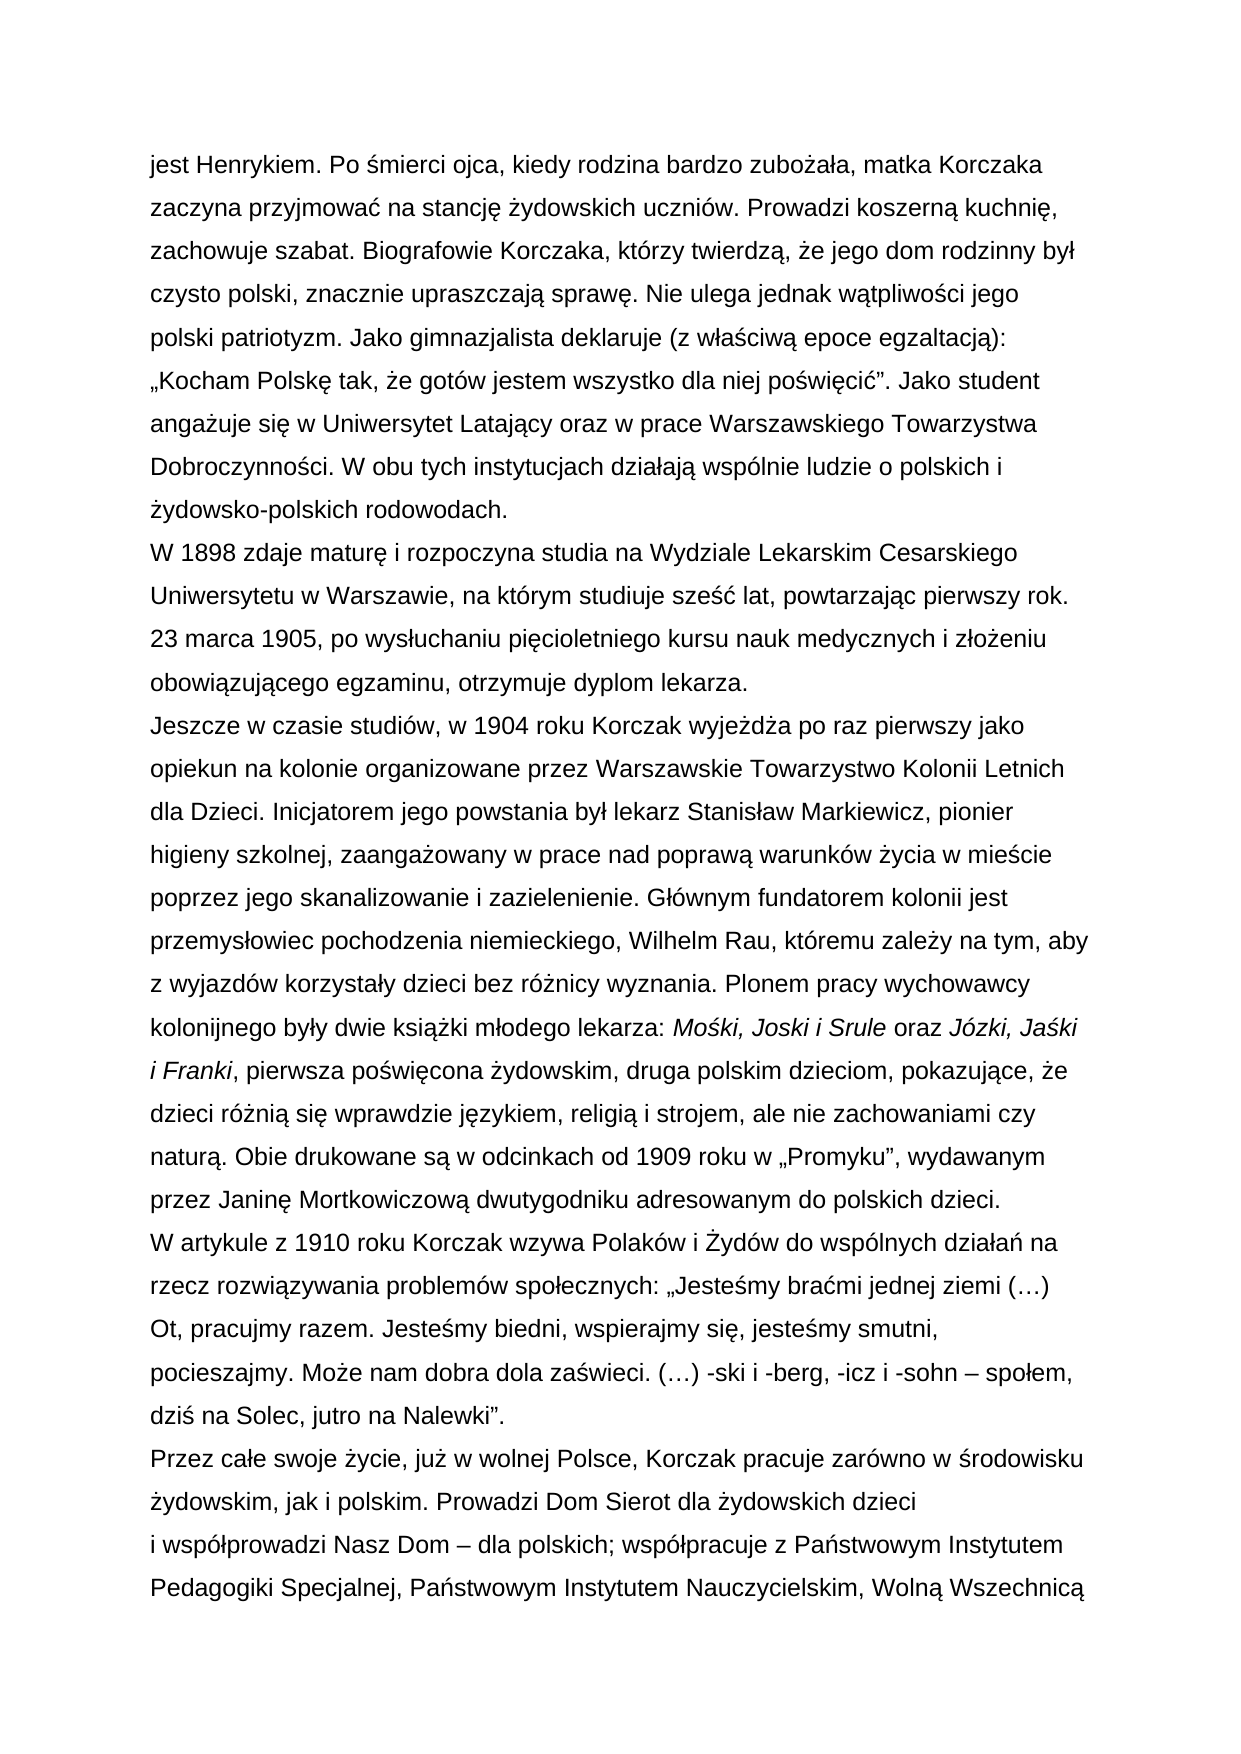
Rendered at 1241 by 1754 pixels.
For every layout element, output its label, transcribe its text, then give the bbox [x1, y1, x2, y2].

text Jeszcze w czasie studiów, w 1904 roku Korczak wyjeżdża po raz pierwszy jako opiekun na kolonie organizowane przez Warszawskie Towarzystwo Kolonii Letnich dla Dzieci. Inicjatorem jego powstania był lekarz Stanisław Markiewicz, pionier higieny szkolnej, zaangażowany w prace nad poprawą warunków życia w mieście poprzez jego skanalizowanie i zazielenienie. Głównym fundatorem kolonii jest przemysłowiec pochodzenia niemieckiego, Wilhelm Rau, któremu zależy na tym, aby z wyjazdów korzystały dzieci bez różnicy wyznania. Plonem pracy wychowawcy kolonijnego były dwie książki młodego lekarza: Mośki, Joski i Srule oraz Józki, Jaśki i Franki, pierwsza poświęcona żydowskim, druga polskim dzieciom, pokazujące, że dzieci różnią się wprawdzie językiem, religią i strojem, ale nie zachowaniami czy naturą. Obie drukowane są w odcinkach od 1909 roku w „Promyku”, wydawanym przez Janinę Mortkowiczową dwutygodniku adresowanym do polskich dzieci. [150, 711, 1090, 1214]
text W artykule z 1910 roku Korczak wzywa Polaków i Żydów do wspólnych działań na rzecz rozwiązywania problemów społecznych: „Jesteśmy braćmi jednej ziemi (…) Ot, pracujmy razem. Jesteśmy biedni, wspierajmy się, jesteśmy smutni, pocieszajmy. Może nam dobra dola zaświeci. (…) -ski i -berg, -icz i -sohn – społem, dziś na Solec, jutro na Nalewki”. [150, 1228, 1090, 1429]
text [150, 1444, 1090, 1602]
text W 1898 zdaje maturę i rozpoczyna studia na Wydziale Lekarskim Cesarskiego Uniwersytetu w Warszawie, na którym studiuje sześć lat, powtarzając pierwszy rok. 23 marca 1905, po wysłuchaniu pięcioletniego kursu nauk medycznych i złożeniu obowiązującego egzaminu, otrzymuje dyplom lekarza. [150, 538, 1090, 696]
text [150, 150, 1090, 524]
